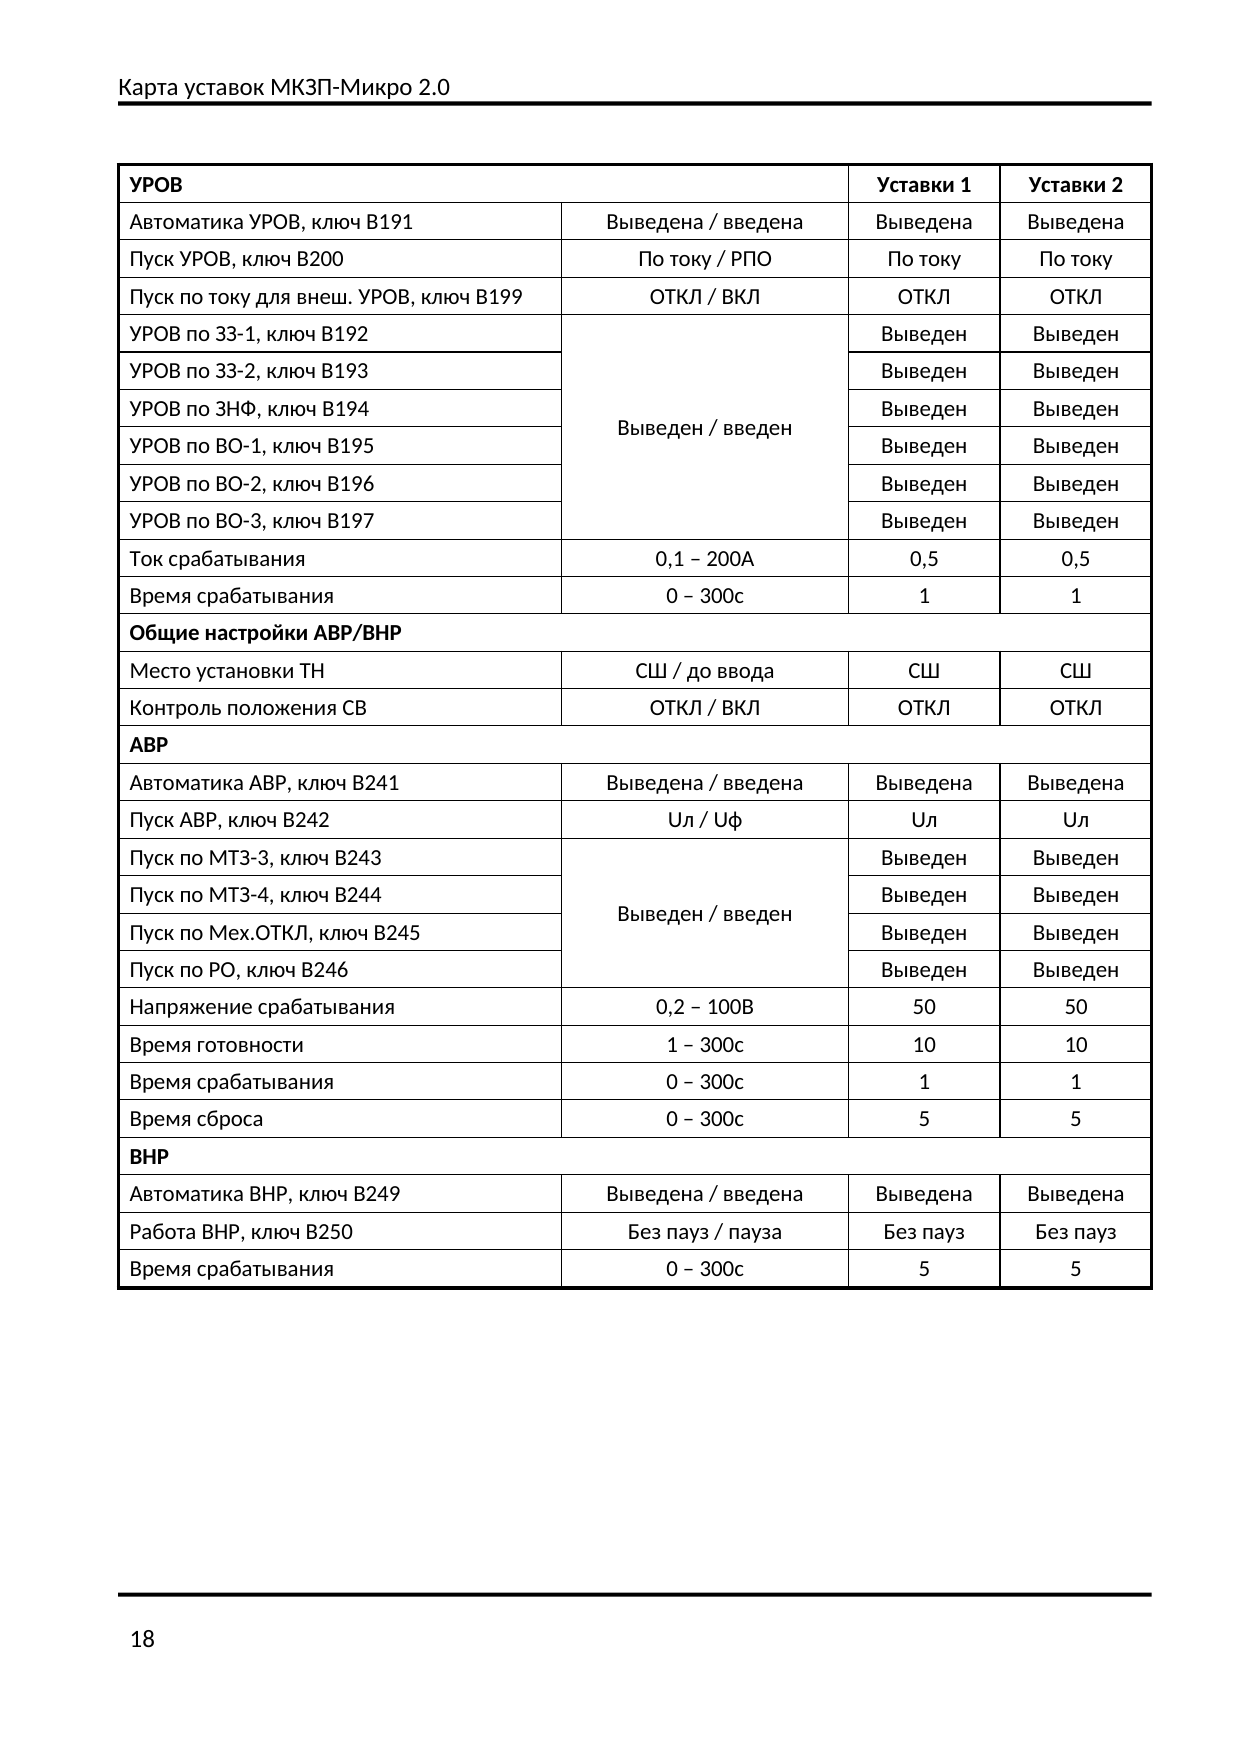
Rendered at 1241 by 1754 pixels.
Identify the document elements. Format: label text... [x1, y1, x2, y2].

table_cell ВНР [120, 1138, 562, 1174]
table_cell 10 [1001, 1026, 1150, 1062]
table_cell ОТКЛ / ВКЛ [562, 689, 848, 725]
table_cell Выведен [1001, 353, 1150, 389]
table_cell Выведена [1001, 764, 1150, 800]
table_cell 0,1 – 200А [562, 540, 848, 576]
table_cell [848, 614, 1150, 651]
table_cell Выведен [849, 839, 999, 875]
table_cell Выведен [849, 390, 999, 426]
table_cell [562, 1138, 848, 1174]
table_cell АВР [120, 726, 562, 763]
table_cell Общие настройки АВР/ВНР [120, 614, 562, 651]
table_cell Выведен [849, 951, 999, 987]
table_cell Выведен [1001, 315, 1150, 351]
table_cell Пуск по МТЗ-3, ключ В243 [120, 839, 561, 875]
table_cell По току / РПО [562, 240, 848, 277]
table_cell Без пауз [849, 1213, 999, 1249]
table_cell Выведен [849, 914, 999, 950]
table_cell Выведен [1001, 839, 1150, 875]
table_cell Выведен [1001, 914, 1150, 950]
table_cell Пуск по МТЗ-4, ключ В244 [120, 876, 561, 912]
table_cell 10 [849, 1026, 999, 1062]
table_cell Без пауз [1001, 1213, 1150, 1249]
table_cell Выведен [849, 315, 999, 351]
table_cell 0 – 300с [562, 1063, 848, 1099]
table_cell Контроль положения СВ [120, 689, 561, 725]
table_cell ОТКЛ [1001, 278, 1150, 314]
table_cell 5 [1001, 1100, 1150, 1137]
table_cell Время срабатывания [120, 577, 561, 613]
table_cell Выведена / введена [562, 764, 848, 800]
table_cell Время готовности [120, 1026, 561, 1062]
table_cell Выведена [849, 764, 999, 800]
table_cell Выведен [1001, 502, 1150, 538]
table_cell По току [849, 240, 999, 277]
table_cell Выведен [849, 465, 999, 501]
table_cell УРОВ по ЗНФ, ключ В194 [120, 390, 561, 426]
table_cell 50 [1001, 988, 1150, 1024]
table_cell 1 – 300с [562, 1026, 848, 1062]
table_cell [848, 726, 1150, 763]
table_cell Выведена / введена [562, 1175, 848, 1212]
table_cell 5 [849, 1250, 999, 1286]
table_cell УРОВ по ЗЗ-2, ключ В193 [120, 353, 561, 389]
table_header [562, 166, 848, 202]
table_cell 50 [849, 988, 999, 1024]
table_cell 1 [849, 577, 999, 613]
table_cell [848, 1138, 1150, 1174]
table_cell Выведен [1001, 951, 1150, 987]
table_cell Выведен [849, 353, 999, 389]
table_cell Автоматика УРОВ, ключ В191 [120, 203, 561, 239]
table_cell Выведена / введена [562, 203, 848, 239]
table_cell УРОВ по ВО-2, ключ В196 [120, 465, 561, 501]
table_cell Uл / Uф [562, 801, 848, 838]
table_cell Работа ВНР, ключ В250 [120, 1213, 561, 1249]
table_cell Без пауз / пауза [562, 1213, 848, 1249]
table_header Уставки 2 [1001, 166, 1150, 202]
table_cell УРОВ по ВО-1, ключ В195 [120, 427, 561, 464]
table_cell 0,2 – 100В [562, 988, 848, 1024]
table_header Уставки 1 [849, 166, 999, 202]
table_cell Выведен [1001, 876, 1150, 912]
table_cell СШ [1001, 652, 1150, 688]
table_cell 0 – 300с [562, 1100, 848, 1137]
table_cell Выведен [1001, 390, 1150, 426]
table_cell Напряжение срабатывания [120, 988, 561, 1024]
table_cell [562, 614, 848, 651]
table_cell УРОВ по ВО-3, ключ В197 [120, 502, 561, 538]
table_cell Пуск АВР, ключ В242 [120, 801, 561, 838]
table_cell Uл [849, 801, 999, 838]
table_cell Выведен [849, 876, 999, 912]
table_cell ОТКЛ / ВКЛ [562, 278, 848, 314]
table_cell Пуск по Мех.ОТКЛ, ключ В245 [120, 914, 561, 950]
table_cell Выведен / введен [562, 315, 848, 538]
table_cell Ток срабатывания [120, 540, 561, 576]
table_cell Время срабатывания [120, 1063, 561, 1099]
table_cell ОТКЛ [1001, 689, 1150, 725]
table_cell 0 – 300с [562, 577, 848, 613]
table_cell СШ / до ввода [562, 652, 848, 688]
table_cell 5 [1001, 1250, 1150, 1286]
table_cell Пуск УРОВ, ключ В200 [120, 240, 561, 277]
table_cell Выведен [1001, 465, 1150, 501]
table_cell [562, 726, 848, 763]
table_cell 1 [849, 1063, 999, 1099]
table_cell ОТКЛ [849, 278, 999, 314]
table_cell Выведен [849, 502, 999, 538]
table_cell 5 [849, 1100, 999, 1137]
table_cell Выведен / введен [562, 839, 848, 987]
table_cell Место установки ТН [120, 652, 561, 688]
table_cell СШ [849, 652, 999, 688]
table_cell Выведена [849, 203, 999, 239]
table_cell ОТКЛ [849, 689, 999, 725]
table_cell Uл [1001, 801, 1150, 838]
table_cell Автоматика АВР, ключ В241 [120, 764, 561, 800]
table_cell 0,5 [849, 540, 999, 576]
table_cell Выведен [1001, 427, 1150, 464]
table_cell Пуск по РО, ключ В246 [120, 951, 561, 987]
table_cell 0 – 300с [562, 1250, 848, 1286]
table_cell По току [1001, 240, 1150, 277]
table_cell Выведена [1001, 1175, 1150, 1212]
table_cell 0,5 [1001, 540, 1150, 576]
table_cell Выведен [849, 427, 999, 464]
table_cell Выведена [849, 1175, 999, 1212]
table_cell Время срабатывания [120, 1250, 561, 1286]
table_cell Выведена [1001, 203, 1150, 239]
table_cell 1 [1001, 1063, 1150, 1099]
table_header УРОВ [120, 166, 562, 202]
table_cell УРОВ по ЗЗ-1, ключ В192 [120, 315, 561, 351]
table_cell Автоматика ВНР, ключ В249 [120, 1175, 561, 1212]
table_cell Время сброса [120, 1100, 561, 1137]
table_cell 1 [1001, 577, 1150, 613]
table_cell Пуск по току для внеш. УРОВ, ключ В199 [120, 278, 561, 314]
